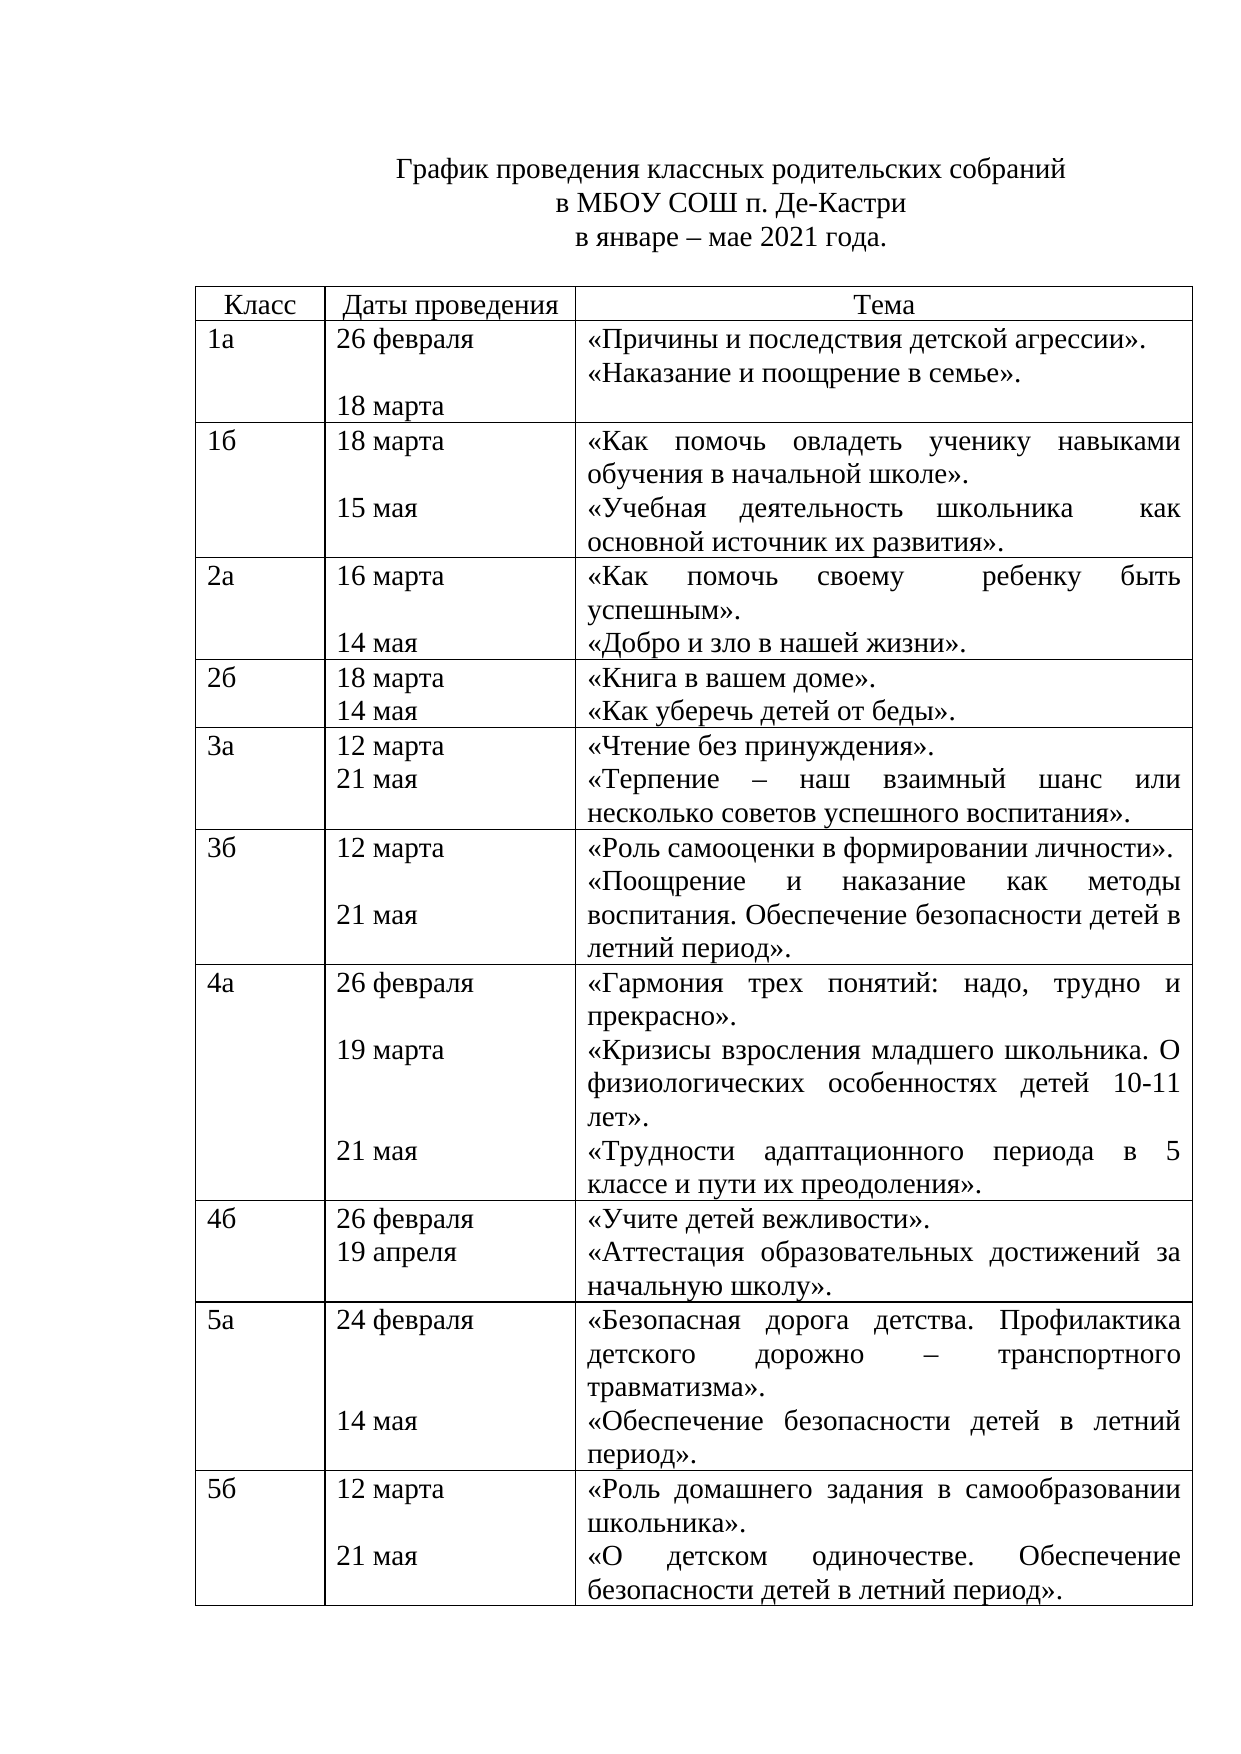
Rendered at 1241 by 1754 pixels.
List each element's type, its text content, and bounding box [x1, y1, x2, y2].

table_header Тема [576, 287, 1192, 320]
table_cell «Как помочь своему ребенку быть успешным». «Добро и зло в нашей жизни». [576, 558, 1192, 659]
table_cell «Гармония трех понятий: надо, трудно и прекрасно». «Кризисы взросления младшего школьника. О физиологических особенностях детей 10-11 лет». «Трудности адаптационного периода в 5 классе и пути их преодоления». [576, 965, 1192, 1200]
text в январе – мае 2021 года. [207, 219, 1181, 252]
table_cell 3а [196, 728, 324, 829]
table_cell 1а [196, 321, 324, 422]
table_cell «Роль самооценки в формировании личности». «Поощрение и наказание как методы воспитания. Обеспечение безопасности детей в летний период». [576, 830, 1192, 964]
table_header Класс [196, 287, 324, 320]
table_cell 18 марта 14 мая [326, 660, 575, 727]
table_cell «Причины и последствия детской агрессии». «Наказание и поощрение в семье». [576, 321, 1192, 422]
table_cell 12 марта 21 мая [326, 1471, 575, 1605]
text в МБОУ СОШ п. Де-Кастри [207, 185, 1181, 219]
table_cell 18 марта 15 мая [326, 423, 575, 557]
table_cell 12 марта 21 мая [326, 728, 575, 829]
table_cell 26 февраля 19 апреля [326, 1201, 575, 1301]
table_cell «Безопасная дорога детства. Профилактика детского дорожно – транспортного травматизма». «Обеспечение безопасности детей в летний период». [576, 1303, 1192, 1470]
table_cell 4а [196, 965, 324, 1200]
table_cell «Учите детей вежливости». «Аттестация образовательных достижений за начальную школу». [576, 1201, 1192, 1301]
table_cell 4б [196, 1201, 324, 1301]
table_cell 5б [196, 1471, 324, 1605]
table_cell 26 февраля 18 марта [326, 321, 575, 422]
text График проведения классных родительских собраний [207, 152, 1181, 185]
table_cell 3б [196, 830, 324, 964]
table_cell «Книга в вашем доме». «Как уберечь детей от беды». [576, 660, 1192, 727]
table_cell 24 февраля 14 мая [326, 1303, 575, 1470]
table_header Даты проведения [326, 287, 575, 320]
table_cell 12 марта 21 мая [326, 830, 575, 964]
table_cell 5а [196, 1303, 324, 1470]
table_cell «Роль домашнего задания в самообразовании школьника». «О детском одиночестве. Обеспечение безопасности детей в летний период». [576, 1471, 1192, 1605]
table_cell 2б [196, 660, 324, 727]
table_cell 26 февраля 19 марта 21 мая [326, 965, 575, 1200]
table_cell «Как помочь овладеть ученику навыками обучения в начальной школе». «Учебная деятельность школьника как основной источник их развития». [576, 423, 1192, 557]
table_cell 2а [196, 558, 324, 659]
table_cell «Чтение без принуждения». «Терпение – наш взаимный шанс или несколько советов успешного воспитания». [576, 728, 1192, 829]
table_cell 1б [196, 423, 324, 557]
table_cell 16 марта 14 мая [326, 558, 575, 659]
